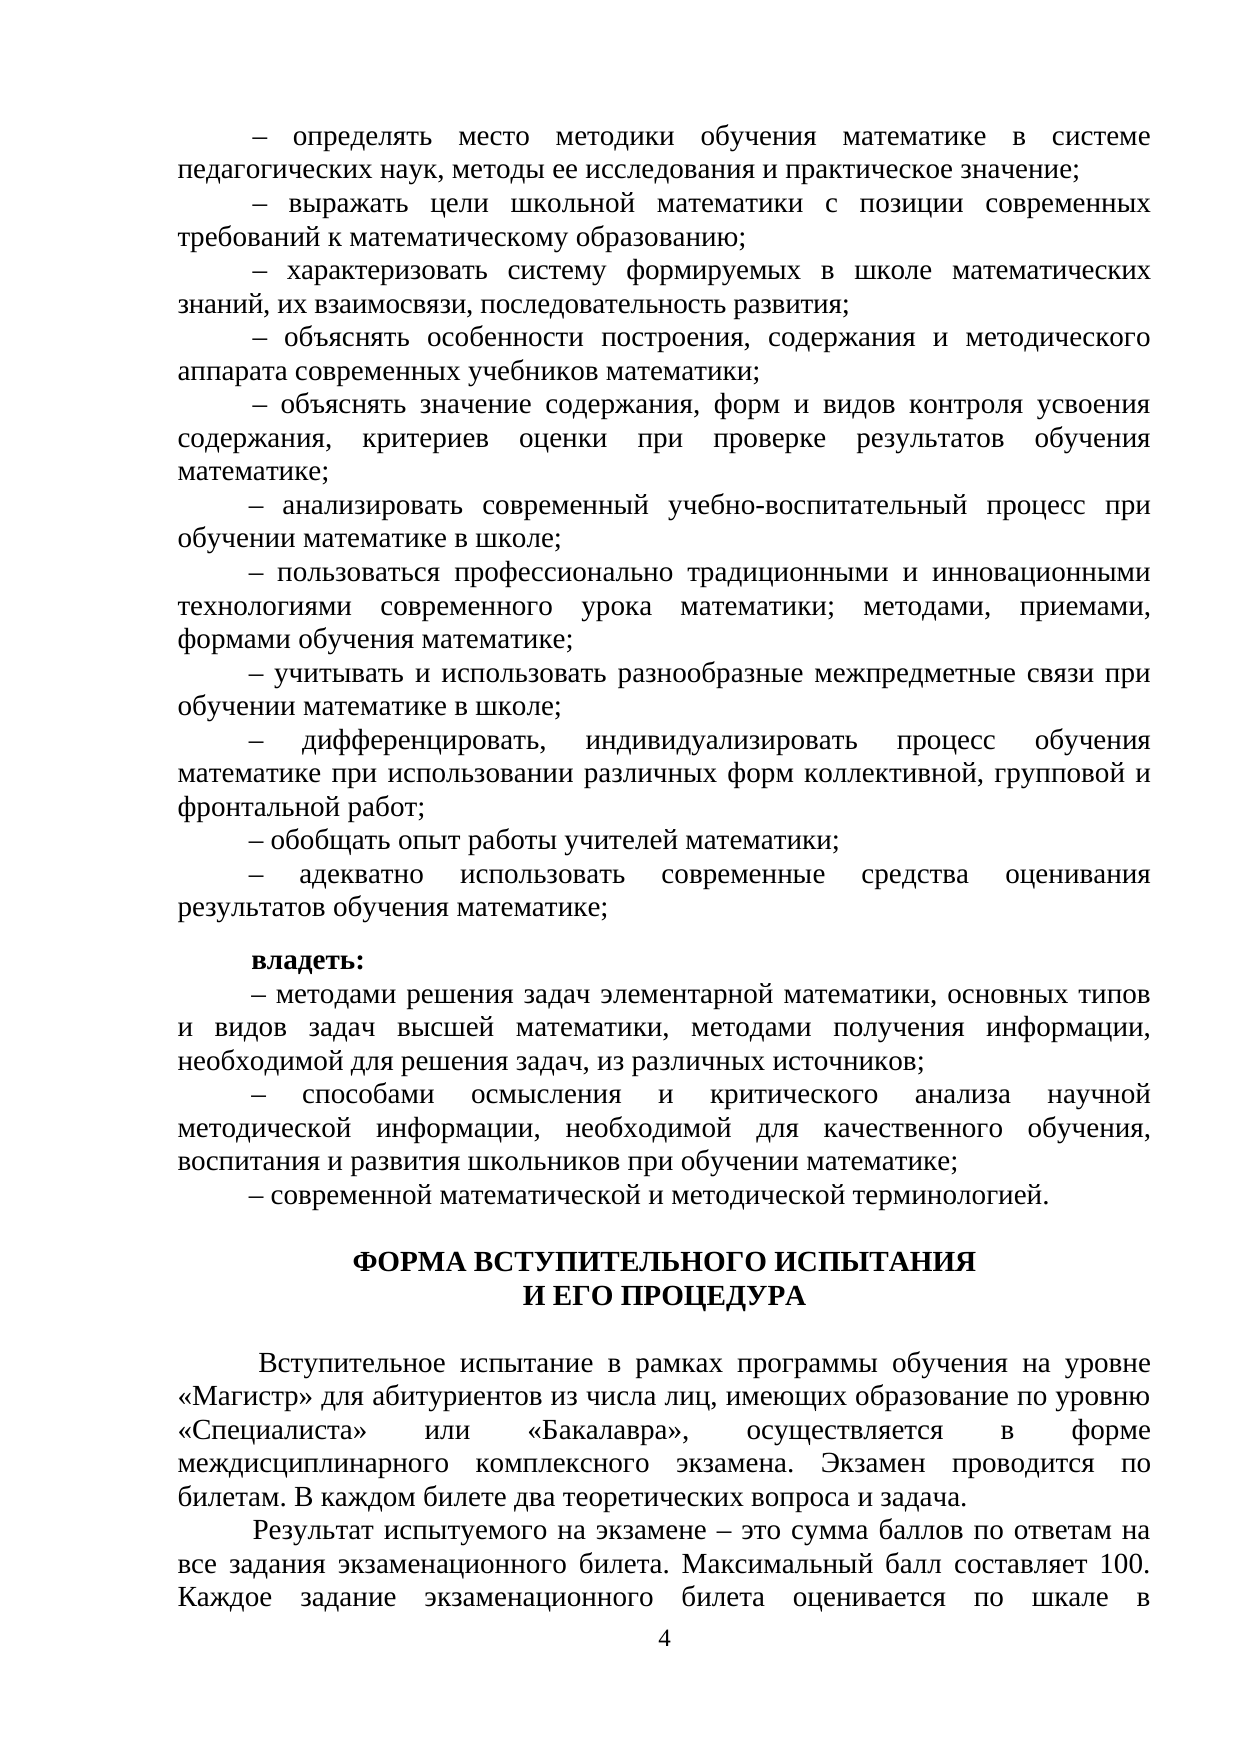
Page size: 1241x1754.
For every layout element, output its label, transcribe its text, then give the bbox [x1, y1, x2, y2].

text – объяснять значение содержания, форм и видов контроля усвоения содержания, критериев оценки при проверке результатов обучения математике; [177, 386, 1152, 487]
list – методами решения задач элементарной математики, основных типов и видов задач высшей математики, методами получения информации, необходимой для решения задач, из различных источников; [177, 976, 1152, 1076]
text – современной математической и методической терминологией. [177, 1177, 1152, 1211]
text – объяснять особенности построения, содержания и методического аппарата современных учебников математики; [177, 319, 1152, 386]
text – выражать цели школьной математики с позиции современных требований к математическому образованию; [177, 185, 1152, 252]
text – анализировать современный учебно-воспитательный процесс при обучении математике в школе; [177, 487, 1152, 554]
text И ЕГО ПРОЦЕДУРА [177, 1278, 1152, 1311]
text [177, 1512, 1152, 1613]
list – способами осмысления и критического анализа научной методической информации, необходимой для качественного обучения, воспитания и развития школьников при обучении математике; [177, 1076, 1152, 1177]
text – адекватно использовать современные средства оценивания результатов обучения математике; [177, 856, 1152, 923]
text – определять место методики обучения математике в системе педагогических наук, методы ее исследования и практическое значение; [177, 118, 1152, 185]
text ФОРМА ВСТУПИТЕЛЬНОГО ИСПЫТАНИЯ [177, 1244, 1152, 1278]
text Вступительное испытание в рамках программы обучения на уровне «Магистр» для абитуриентов из числа лиц, имеющих образование по уровню «Специалиста» или «Бакалавра», осуществляется в форме междисциплинарного комплексного экзамена. Экзамен проводится по билетам. В каждом билете два теоретических вопроса и задача. [177, 1345, 1152, 1512]
list владеть: [177, 942, 1152, 976]
text – обобщать опыт работы учителей математики; [177, 822, 1152, 856]
text – учитывать и использовать разнообразные межпредметные связи при обучении математике в школе; [177, 655, 1152, 722]
text – дифференцировать, индивидуализировать процесс обучения математике при использовании различных форм коллективной, групповой и фронтальной работ; [177, 722, 1152, 822]
text – характеризовать систему формируемых в школе математических знаний, их взаимосвязи, последовательность развития; [177, 252, 1152, 319]
text – пользоваться профессионально традиционными и инновационными технологиями современного урока математики; методами, приемами, формами обучения математике; [177, 554, 1152, 655]
